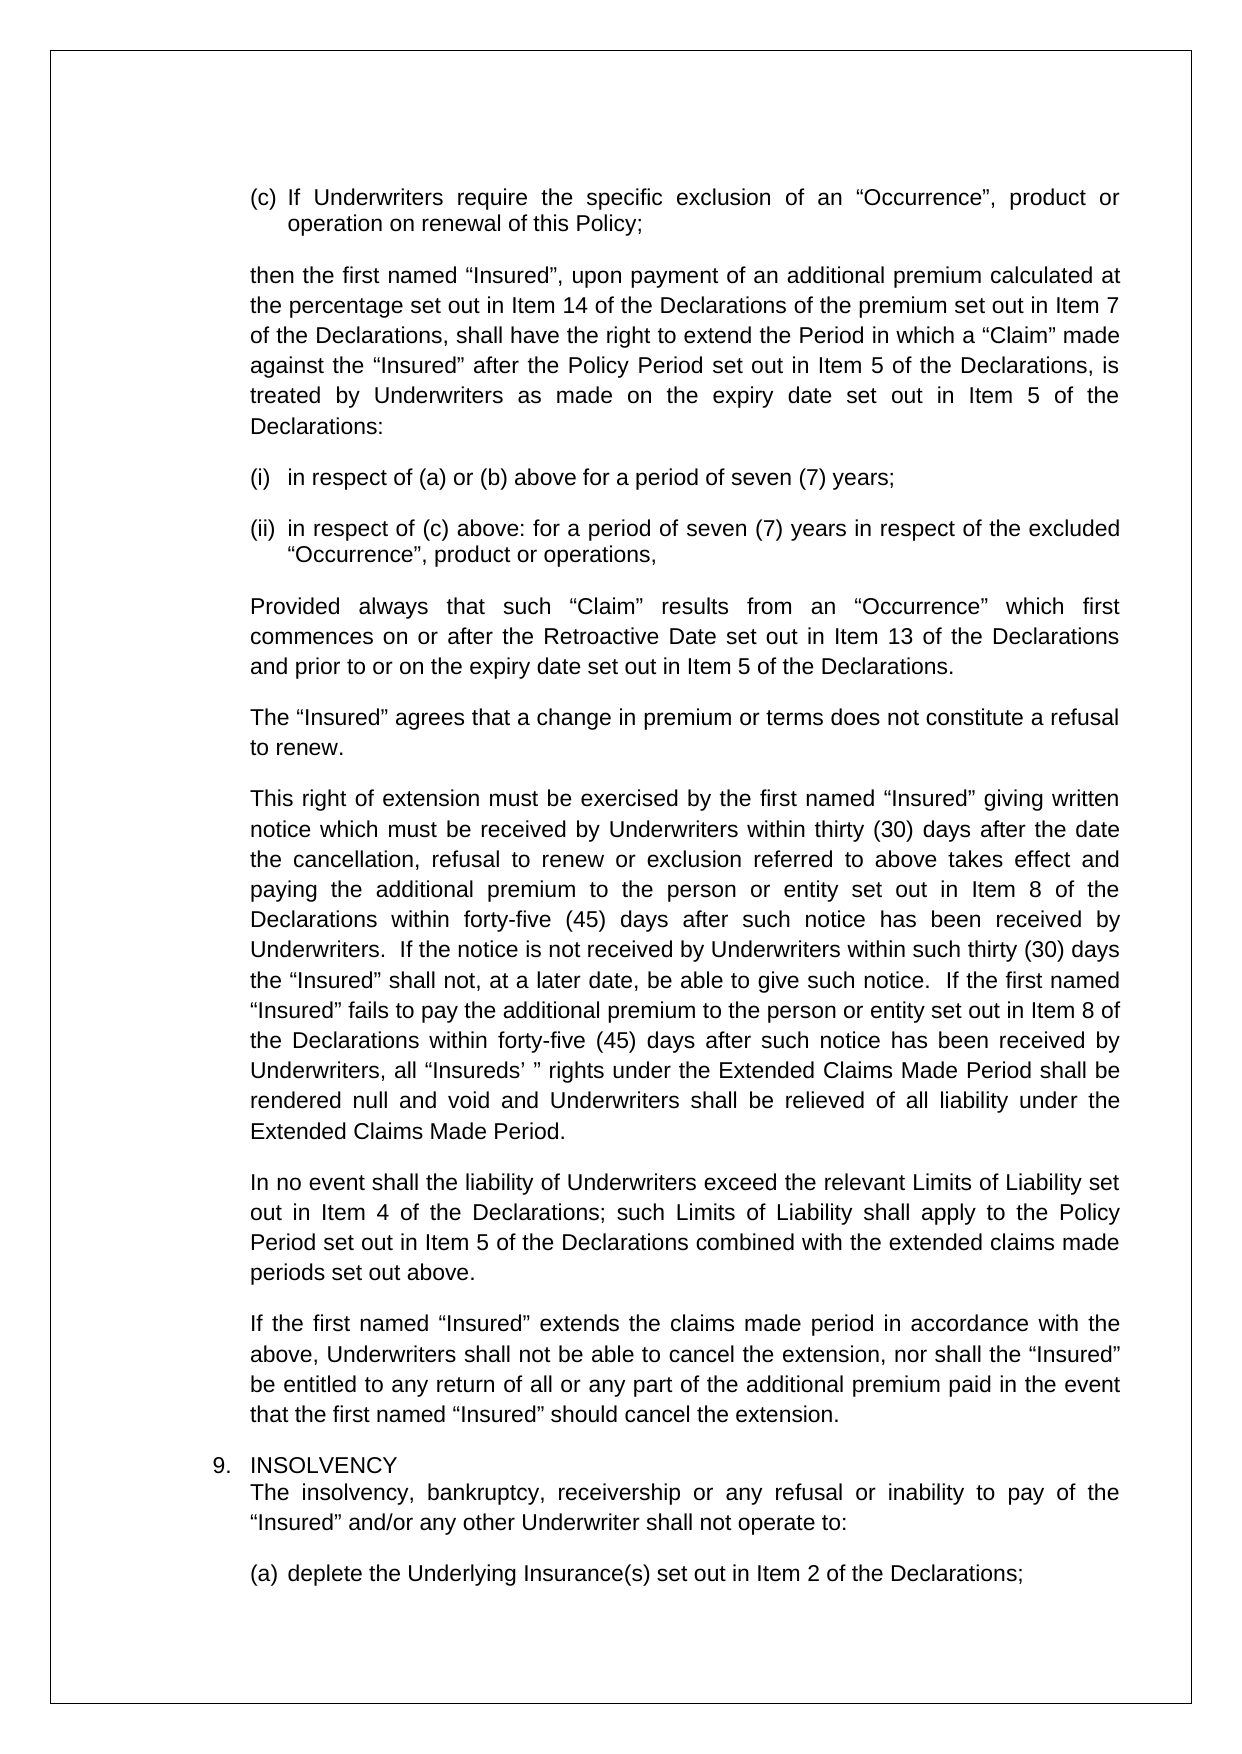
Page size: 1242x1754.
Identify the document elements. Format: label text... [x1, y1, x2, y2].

text (ii) in respect of (c) above: for a period of seven (7) years in respect of the excluded “Occurrence”, product or operations, [250, 515, 1121, 568]
text Provided always that such “Claim” results from an “Occurrence” which first commences on or after the Retroactive Date set out in Item 13 of the Declarations and prior to or on the expiry date set out in Item 5 of the Declarations. [250, 593, 1121, 679]
text 9. INSOLVENCY [212, 1452, 1121, 1478]
text If the first named “Insured” extends the claims made period in accordance with the above, Underwriters shall not be able to cancel the extension, nor shall the “Insured” be entitled to any return of all or any part of the additional premium paid in the event that the first named “Insured” should cancel the extension. [250, 1310, 1121, 1427]
text The “Insured” agrees that a change in premium or terms does not constitute a refusal to renew. [250, 704, 1121, 761]
text The insolvency, bankruptcy, receivership or any refusal or inability to pay of the “Insured” and/or any other Underwriter shall not operate to: [250, 1478, 1121, 1535]
text (i) in respect of (a) or (b) above for a period of seven (7) years; [250, 464, 1121, 490]
text (c) If Underwriters require the specific exclusion of an “Occurrence”, product or operation on renewal of this Policy; [250, 184, 1121, 237]
text then the first named “Insured”, upon payment of an additional premium calculated at the percentage set out in Item 14 of the Declarations of the premium set out in Item 7 of the Declarations, shall have the right to extend the Period in which a “Claim” made against the “Insured” after the Policy Period set out in Item 5 of the Declarations, is treated by Underwriters as made on the expiry date set out in Item 5 of the Declarations: [250, 262, 1121, 439]
text This right of extension must be exercised by the first named “Insured” giving written notice which must be received by Underwriters within thirty (30) days after the date the cancellation, refusal to renew or exclusion referred to above takes effect and paying the additional premium to the person or entity set out in Item 8 of the Declarations within forty-five (45) days after such notice has been received by Underwriters. If the notice is not received by Underwriters within such thirty (30) days the “Insured” shall not, at a later date, be able to give such notice. If the first named “Insured” fails to pay the additional premium to the person or entity set out in Item 8 of the Declarations within forty-five (45) days after such notice has been received by Underwriters, all “Insureds’ ” rights under the Extended Claims Made Period shall be rendered null and void and Underwriters shall be relieved of all liability under the Extended Claims Made Period. [250, 785, 1121, 1144]
text In no event shall the liability of Underwriters exceed the relevant Limits of Liability set out in Item 4 of the Declarations; such Limits of Liability shall apply to the Policy Period set out in Item 5 of the Declarations combined with the extended claims made periods set out above. [250, 1169, 1121, 1286]
text (a) deplete the Underlying Insurance(s) set out in Item 2 of the Declarations; [250, 1560, 1121, 1586]
